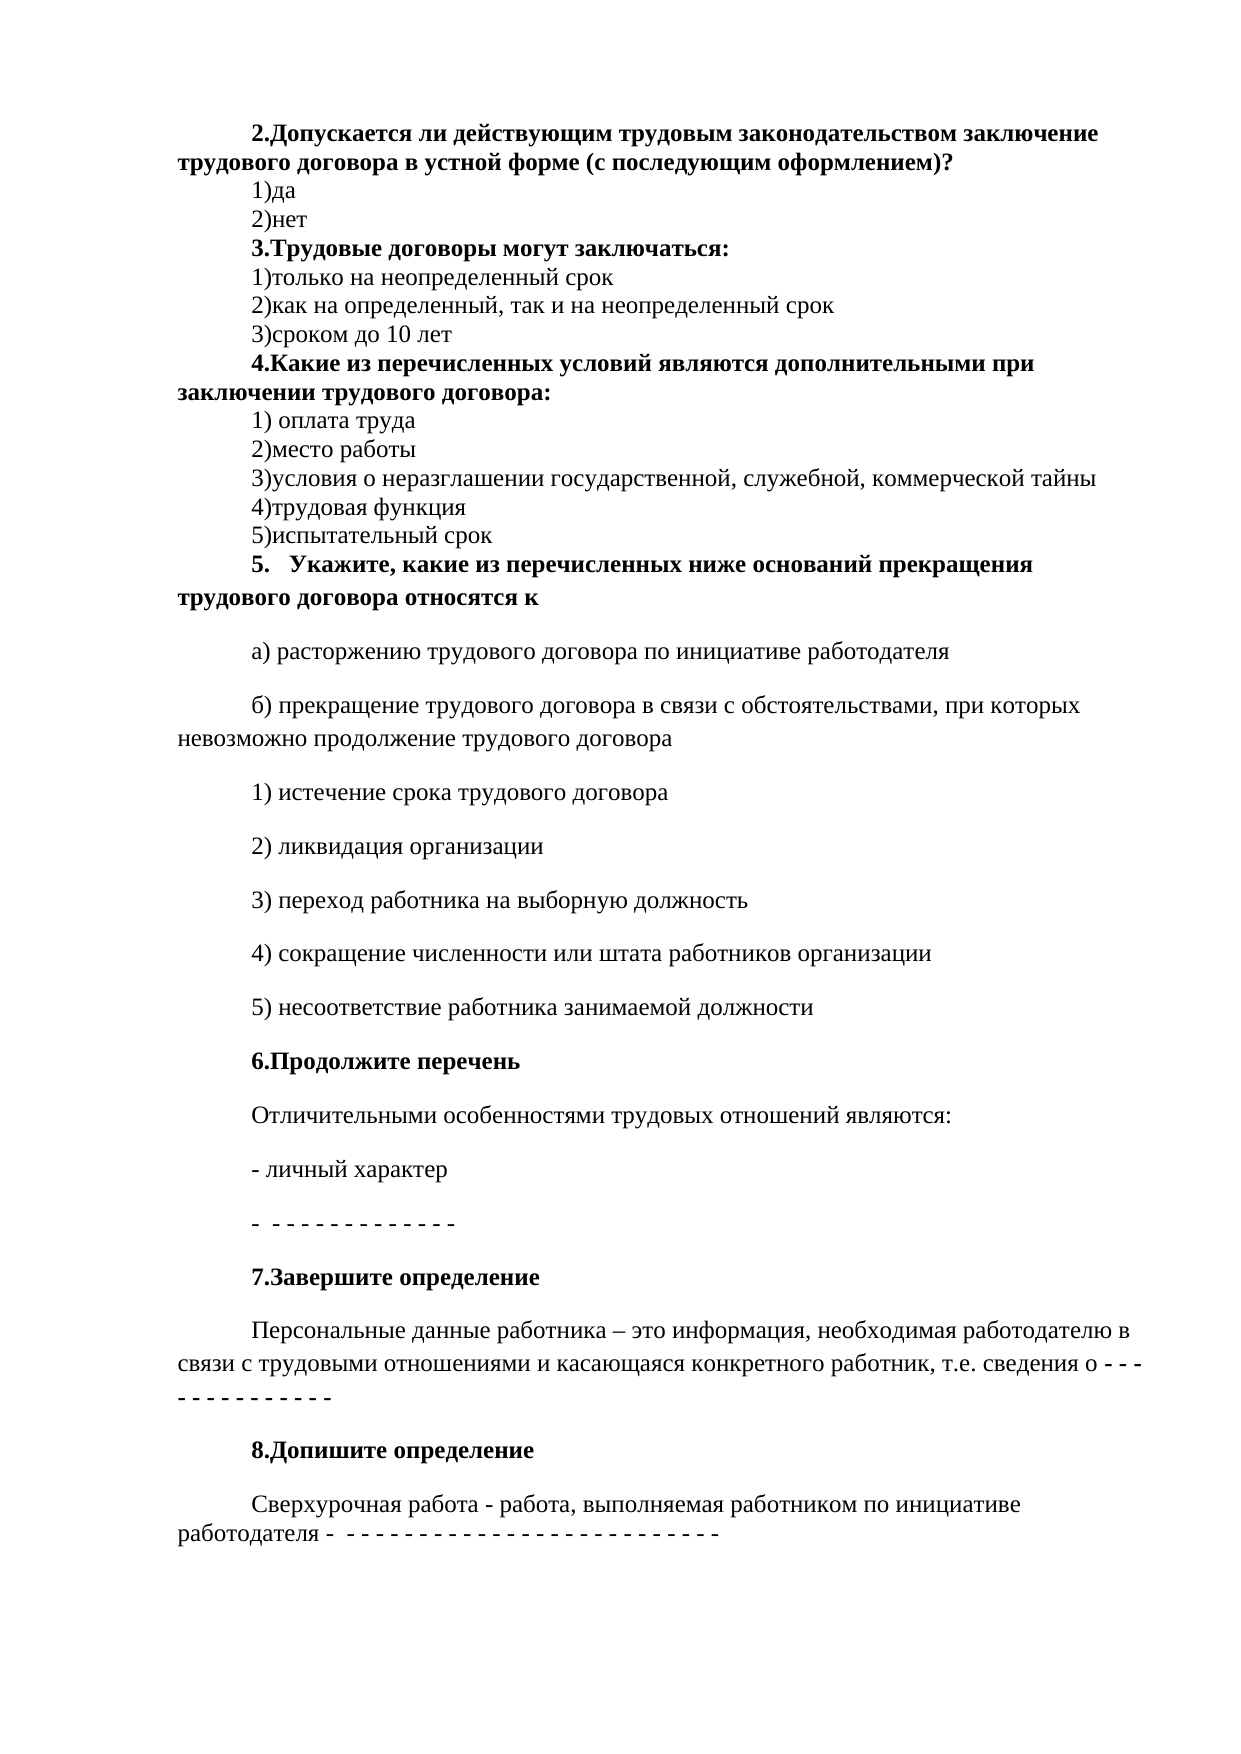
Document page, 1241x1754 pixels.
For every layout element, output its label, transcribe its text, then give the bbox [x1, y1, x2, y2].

text 5. Укажите, какие из перечисленных ниже оснований прекращения трудового договора относятся к [177, 549, 1152, 611]
text 4) сокращение численности или штата работников организации [177, 938, 1152, 967]
text Сверхурочная работа - работа, выполняемая работником по инициативе работодателя - - - - - - - - - - - - - - - - - - - - - - - - - - - [177, 1489, 1152, 1547]
text 2)нет [177, 204, 1152, 233]
text а) расторжению трудового договора по инициативе работодателя [177, 636, 1152, 665]
text 7.Завершите определение [177, 1262, 1152, 1290]
text 3)сроком до 10 лет [177, 319, 1152, 348]
text 2)место работы [177, 434, 1152, 463]
text 2)как на определенный, так и на неопределенный срок [177, 291, 1152, 319]
text 1) оплата труда [177, 406, 1152, 434]
text 4)трудовая функция [177, 492, 1152, 521]
text 2.Допускается ли действующим трудовым законодательством заключение трудового договора в устной форме (с последующим оформлением)? [177, 118, 1152, 176]
text 8.Допишите определение [177, 1435, 1152, 1464]
text 5)испытательный срок [177, 521, 1152, 549]
text 1)да [177, 176, 1152, 204]
text 3) переход работника на выборную должность [177, 885, 1152, 913]
text 4.Какие из перечисленных условий являются дополнительными при заключении трудового договора: [177, 348, 1152, 406]
text 2) ликвидация организации [177, 831, 1152, 859]
text 1) истечение срока трудового договора [177, 777, 1152, 806]
text 5) несоответствие работника занимаемой должности [177, 992, 1152, 1021]
text - - - - - - - - - - - - - - [177, 1208, 1152, 1237]
text б) прекращение трудового договора в связи с обстоятельствами, при которых невозможно продолжение трудового договора [177, 690, 1152, 752]
text 3)условия о неразглашении государственной, служебной, коммерческой тайны [177, 463, 1152, 492]
text Персональные данные работника – это информация, необходимая работодателю в связи с трудовыми отношениями и касающаяся конкретного работник, т.е. сведения о - - - - - - - - - - - - - - [177, 1316, 1152, 1410]
text 1)только на неопределенный срок [177, 262, 1152, 291]
text 6.Продолжите перечень [177, 1046, 1152, 1075]
text Отличительными особенностями трудовых отношений являются: [177, 1100, 1152, 1129]
text - личный характер [177, 1154, 1152, 1183]
text 3.Трудовые договоры могут заключаться: [177, 233, 1152, 262]
